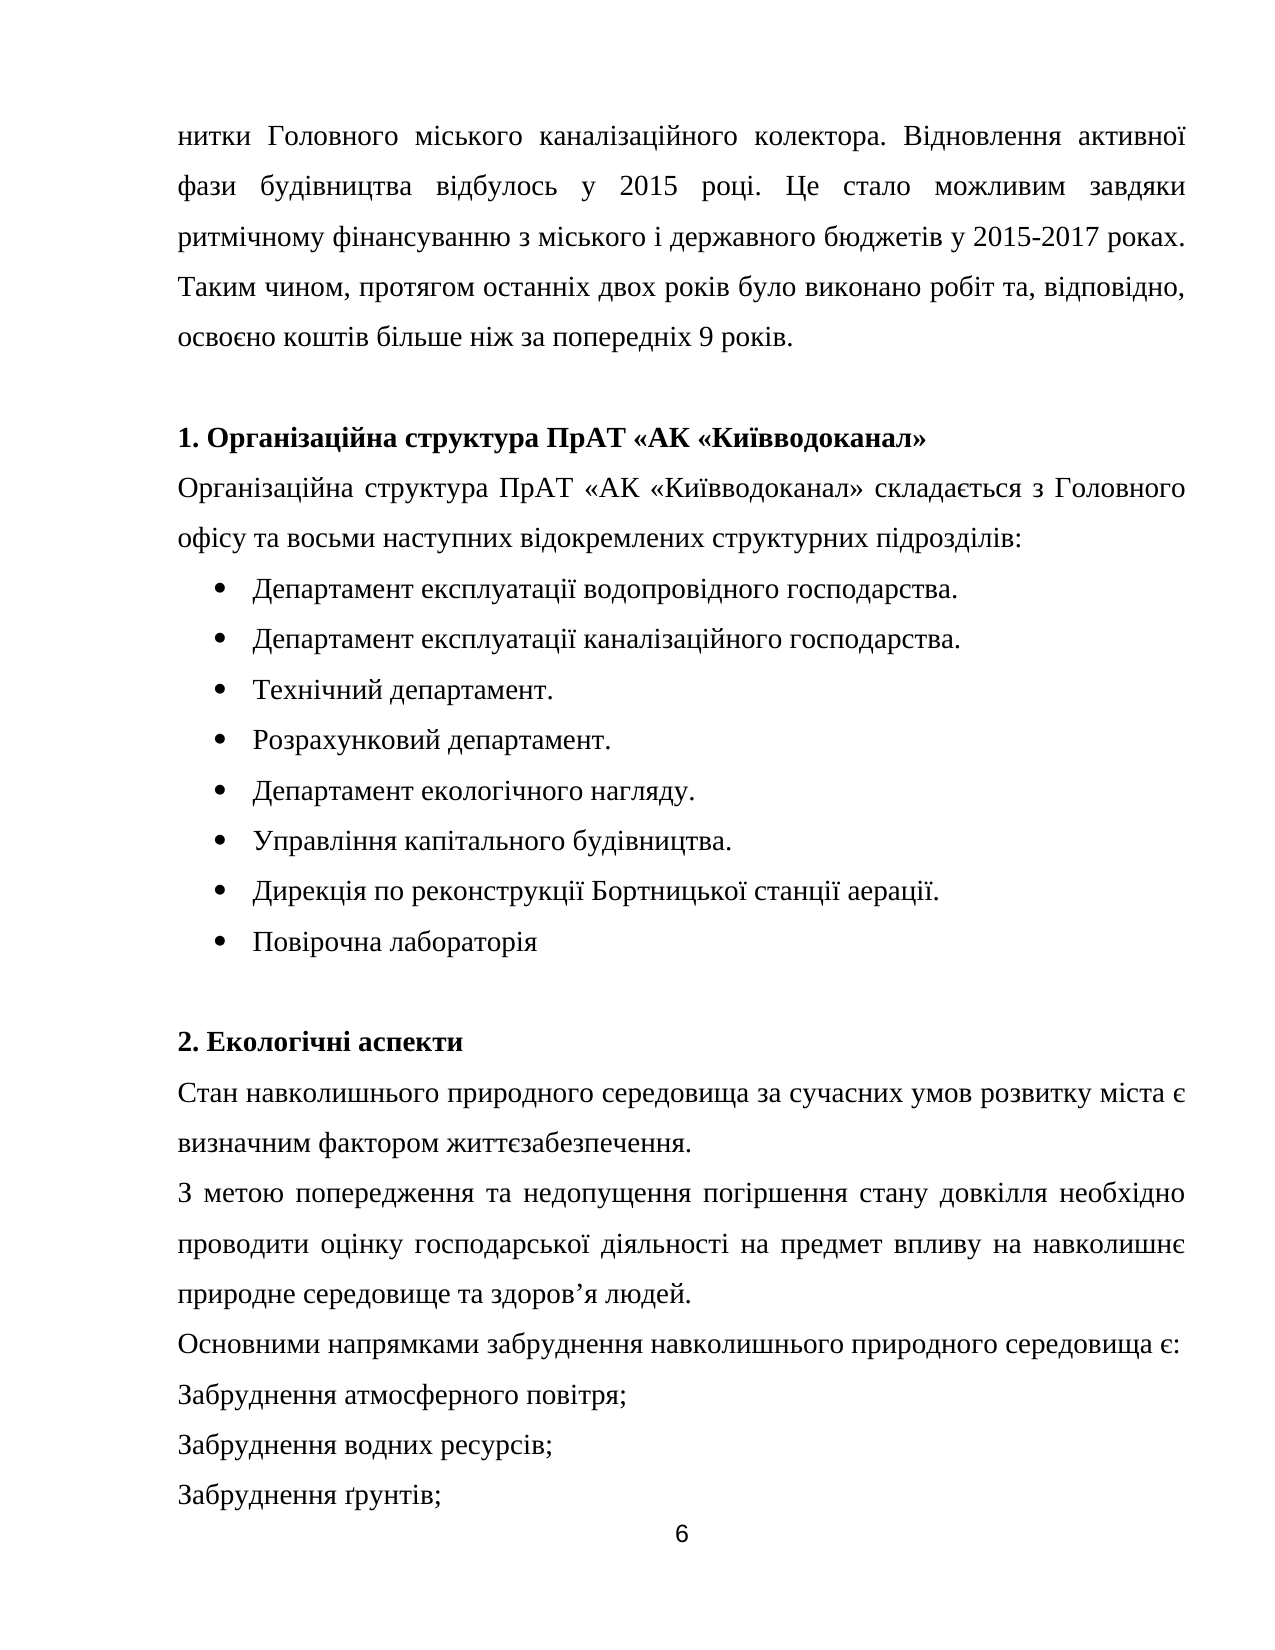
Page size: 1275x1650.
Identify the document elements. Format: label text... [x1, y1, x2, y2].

list Дирекція по реконструкції Бортницької станції аерації. [215, 873, 1186, 907]
text Організаційна структура ПрАТ «АК «Київводоканал» складається з Головного офісу та восьми наступних відокремлених структурних підрозділів: [177, 470, 1186, 554]
list Департамент експлуатації водопровідного господарства. [215, 571, 1186, 604]
list Повірочна лабораторія [215, 924, 1186, 957]
text 1. Організаційна структура ПрАТ «АК «Київводоканал» [177, 420, 1186, 453]
text Забруднення водних ресурсів; [177, 1427, 1186, 1461]
list Управління капітального будівництва. [215, 823, 1186, 857]
text З метою попередження та недопущення погіршення стану довкілля необхідно проводити оцінку господарської діяльності на предмет впливу на навколишнє природне середовище та здоров’я людей. [177, 1176, 1186, 1310]
list Розрахунковий департамент. [215, 722, 1186, 756]
list Департамент експлуатації каналізаційного господарства. [215, 621, 1186, 655]
text Забруднення атмосферного повітря; [177, 1377, 1186, 1410]
text 2. Екологічні аспекти [177, 1024, 1186, 1058]
list Технічний департамент. [215, 672, 1186, 705]
text Основними напрямками забруднення навколишнього природного середовища є: [177, 1326, 1186, 1360]
text Стан навколишнього природного середовища за сучасних умов розвитку міста є визначним фактором життєзабезпечення. [177, 1075, 1186, 1159]
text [177, 118, 1186, 353]
text Забруднення ґрунтів; [177, 1477, 1186, 1511]
list Департамент екологічного нагляду. [215, 773, 1186, 806]
